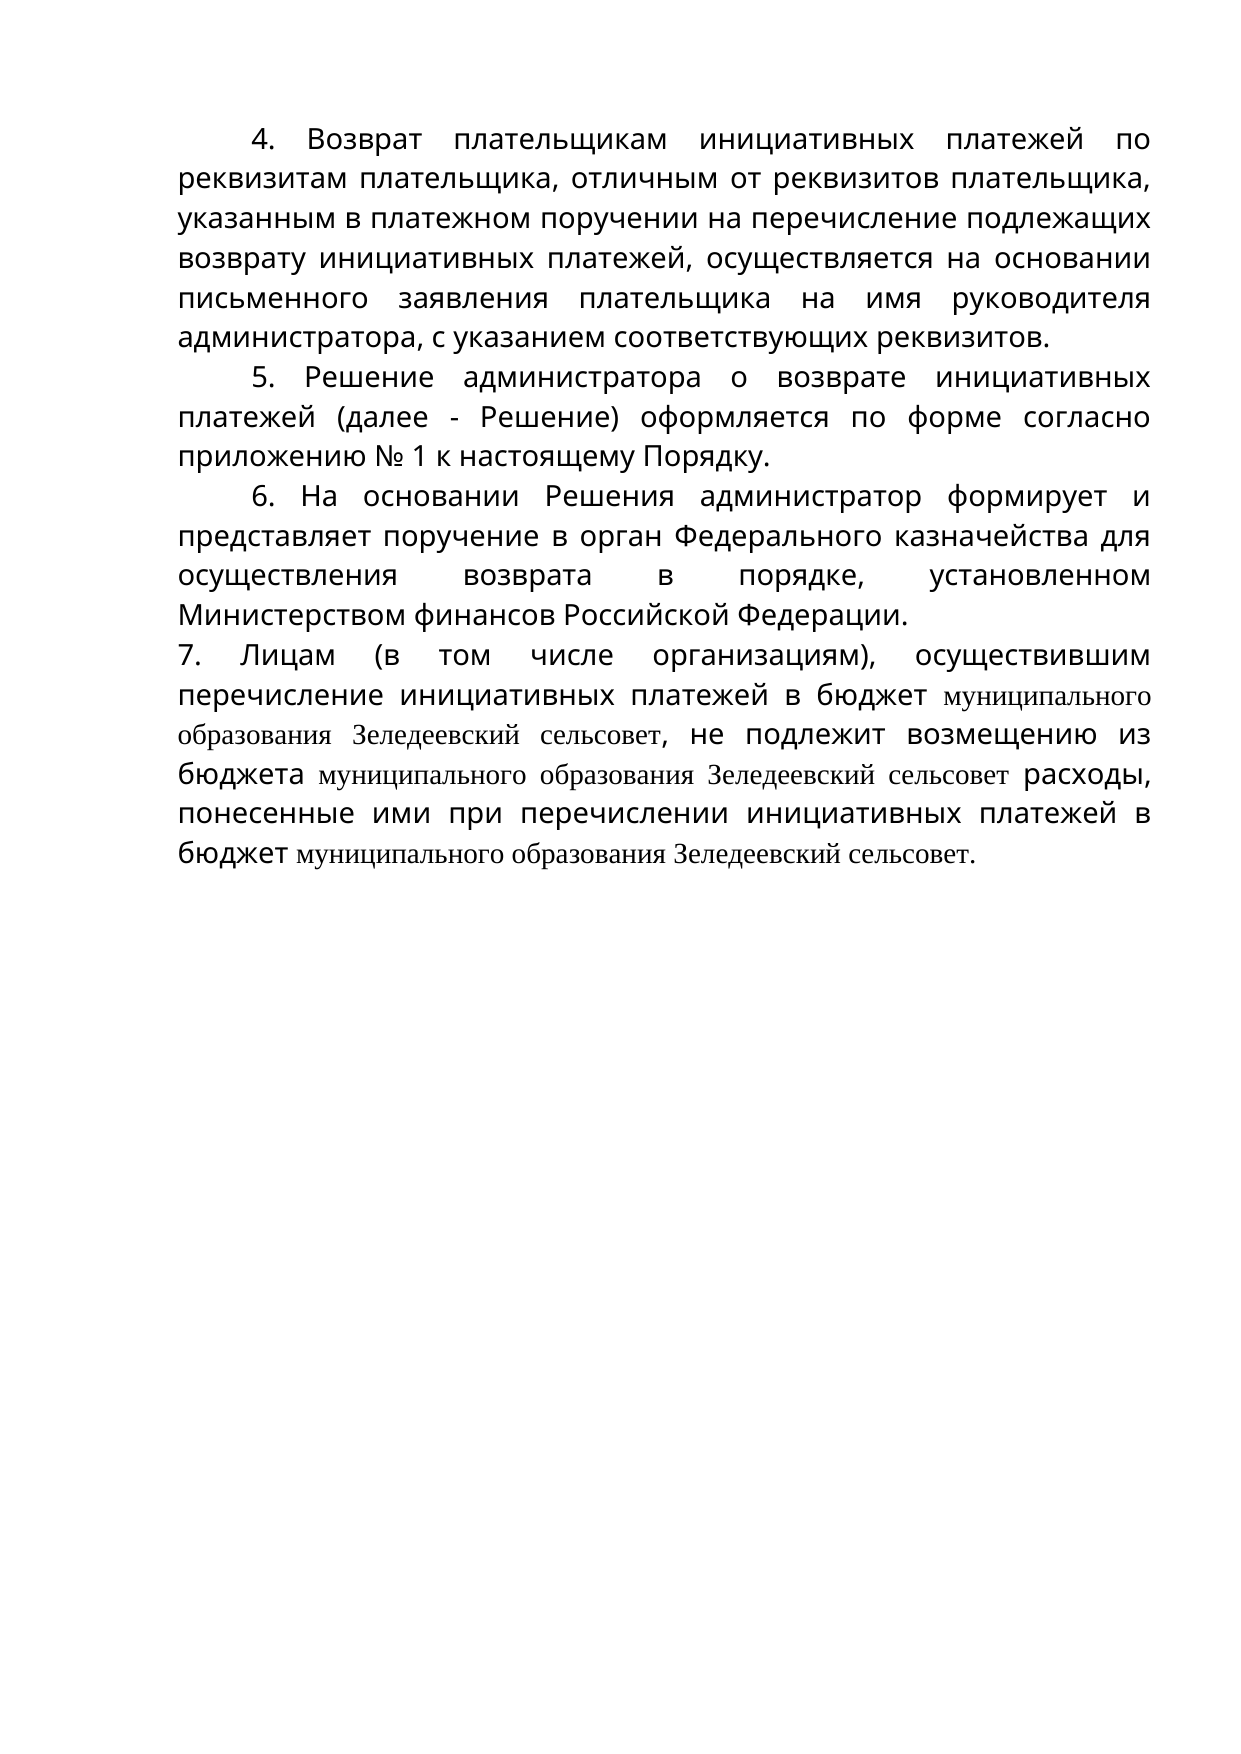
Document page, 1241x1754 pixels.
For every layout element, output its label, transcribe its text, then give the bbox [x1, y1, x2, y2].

text 4. Возврат плательщикам инициативных платежей по реквизитам плательщика, отличным от реквизитов плательщика, указанным в платежном поручении на перечисление подлежащих возврату инициативных платежей, осуществляется на основании письменного заявления плательщика на имя руководителя администратора, с указанием соответствующих реквизитов. [177, 118, 1152, 356]
text 7. Лицам (в том числе организациям), осуществившим перечисление инициативных платежей в бюджет муниципального образования Зеледеевский сельсовет, не подлежит возмещению из бюджета муниципального образования Зеледеевский сельсовет расходы, понесенные ими при перечислении инициативных платежей в бюджет муниципального образования Зеледеевский сельсовет. [177, 634, 1152, 872]
text 6. На основании Решения администратор формирует и представляет поручение в орган Федерального казначейства для осуществления возврата в порядке, установленном Министерством финансов Российской Федерации. [177, 475, 1152, 634]
text 5. Решение администратора о возврате инициативных платежей (далее - Решение) оформляется по форме согласно приложению № 1 к настоящему Порядку. [177, 356, 1152, 475]
